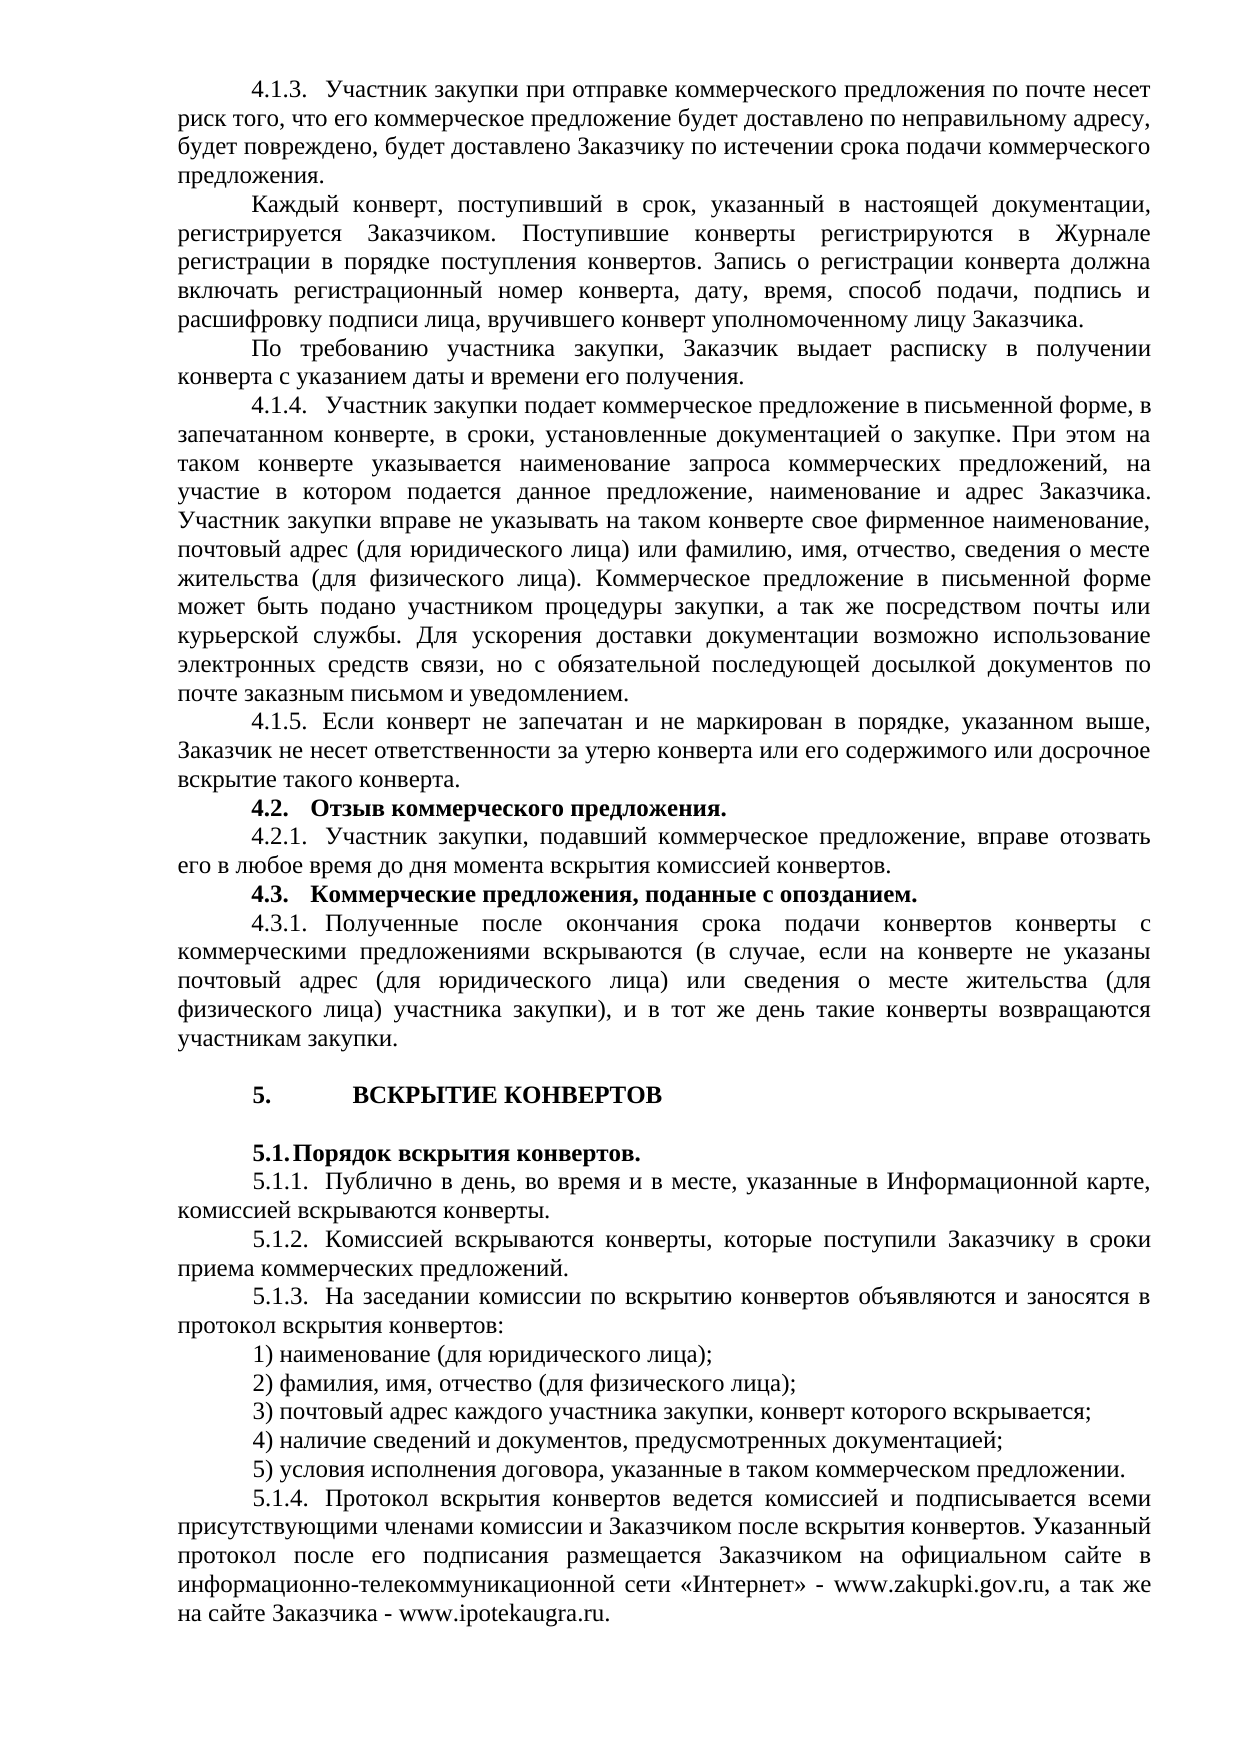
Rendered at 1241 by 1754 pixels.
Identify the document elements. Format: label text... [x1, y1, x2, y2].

list Комиссией вскрываются конверты, которые поступили Заказчику в сроки приема коммерческих предложений. [177, 1224, 1152, 1281]
text 4) наличие сведений и документов, предусмотренных документацией; [177, 1425, 1152, 1454]
text 2) фамилия, имя, отчество (для физического лица); [177, 1368, 1152, 1396]
list Если конверт не запечатан и не маркирован в порядке, указанном выше, Заказчик не несет ответственности за утерю конверта или его содержимого или досрочное вскрытие такого конверта. [177, 706, 1152, 793]
list ВСКРЫТИЕ КОНВЕРТОВ [177, 1080, 1152, 1109]
text 3) почтовый адрес каждого участника закупки, конверт которого вскрывается; [177, 1396, 1152, 1425]
text 5) условия исполнения договора, указанные в таком коммерческом предложении. [177, 1454, 1152, 1483]
text По требованию участника закупки, Заказчик выдает расписку в получении конверта с указанием даты и времени его получения. [177, 333, 1152, 390]
list Коммерческие предложения, поданные с опозданием. [177, 879, 1152, 908]
text Каждый конверт, поступивший в срок, указанный в настоящей документации, регистрируется Заказчиком. Поступившие конверты регистрируются в Журнале регистрации в порядке поступления конвертов. Запись о регистрации конверта должна включать регистрационный номер конверта, дату, время, способ подачи, подпись и расшифровку подписи лица, вручившего конверт уполномоченному лицу Заказчика. [177, 189, 1152, 333]
list Отзыв коммерческого предложения. [177, 793, 1152, 821]
list Участник закупки при отправке коммерческого предложения по почте несет риск того, что его коммерческое предложение будет доставлено по неправильному адресу, будет повреждено, будет доставлено Заказчику по истечении срока подачи коммерческого предложения. [177, 74, 1152, 189]
list На заседании комиссии по вскрытию конвертов объявляются и заносятся в протокол вскрытия конвертов: [177, 1281, 1152, 1339]
list Полученные после окончания срока подачи конвертов конверты с коммерческими предложениями вскрываются (в случае, если на конверте не указаны почтовый адрес (для юридического лица) или сведения о месте жительства (для физического лица) участника закупки), и в тот же день такие конверты возвращаются участникам закупки. [177, 908, 1152, 1051]
list Участник закупки, подавший коммерческое предложение, вправе отозвать его в любое время до дня момента вскрытия комиссией конвертов. [177, 821, 1152, 879]
text 1) наименование (для юридического лица); [177, 1339, 1152, 1368]
list Порядок вскрытия конвертов. [177, 1138, 1152, 1166]
list Участник закупки подает коммерческое предложение в письменной форме, в запечатанном конверте, в сроки, установленные документацией о закупке. При этом на таком конверте указывается наименование запроса коммерческих предложений, на участие в котором подается данное предложение, наименование и адрес Заказчика. Участник закупки вправе не указывать на таком конверте свое фирменное наименование, почтовый адрес (для юридического лица) или фамилию, имя, отчество, сведения о месте жительства (для физического лица). Коммерческое предложение в письменной форме может быть подано участником процедуры закупки, а так же посредством почты или курьерской службы. Для ускорения доставки документации возможно использование электронных средств связи, но с обязательной последующей досылкой документов по почте заказным письмом и уведомлением. [177, 390, 1152, 706]
list Публично в день, во время и в месте, указанные в Информационной карте, комиссией вскрываются конверты. [177, 1166, 1152, 1224]
list Протокол вскрытия конвертов ведется комиссией и подписывается всеми присутствующими членами комиссии и Заказчиком после вскрытия конвертов. Указанный протокол после его подписания размещается Заказчиком на официальном сайте в информационно-телекоммуникационной сети «Интернет» - www.zakupki.gov.ru, а так же на сайте Заказчика - www.ipotekaugra.ru. [177, 1483, 1152, 1626]
